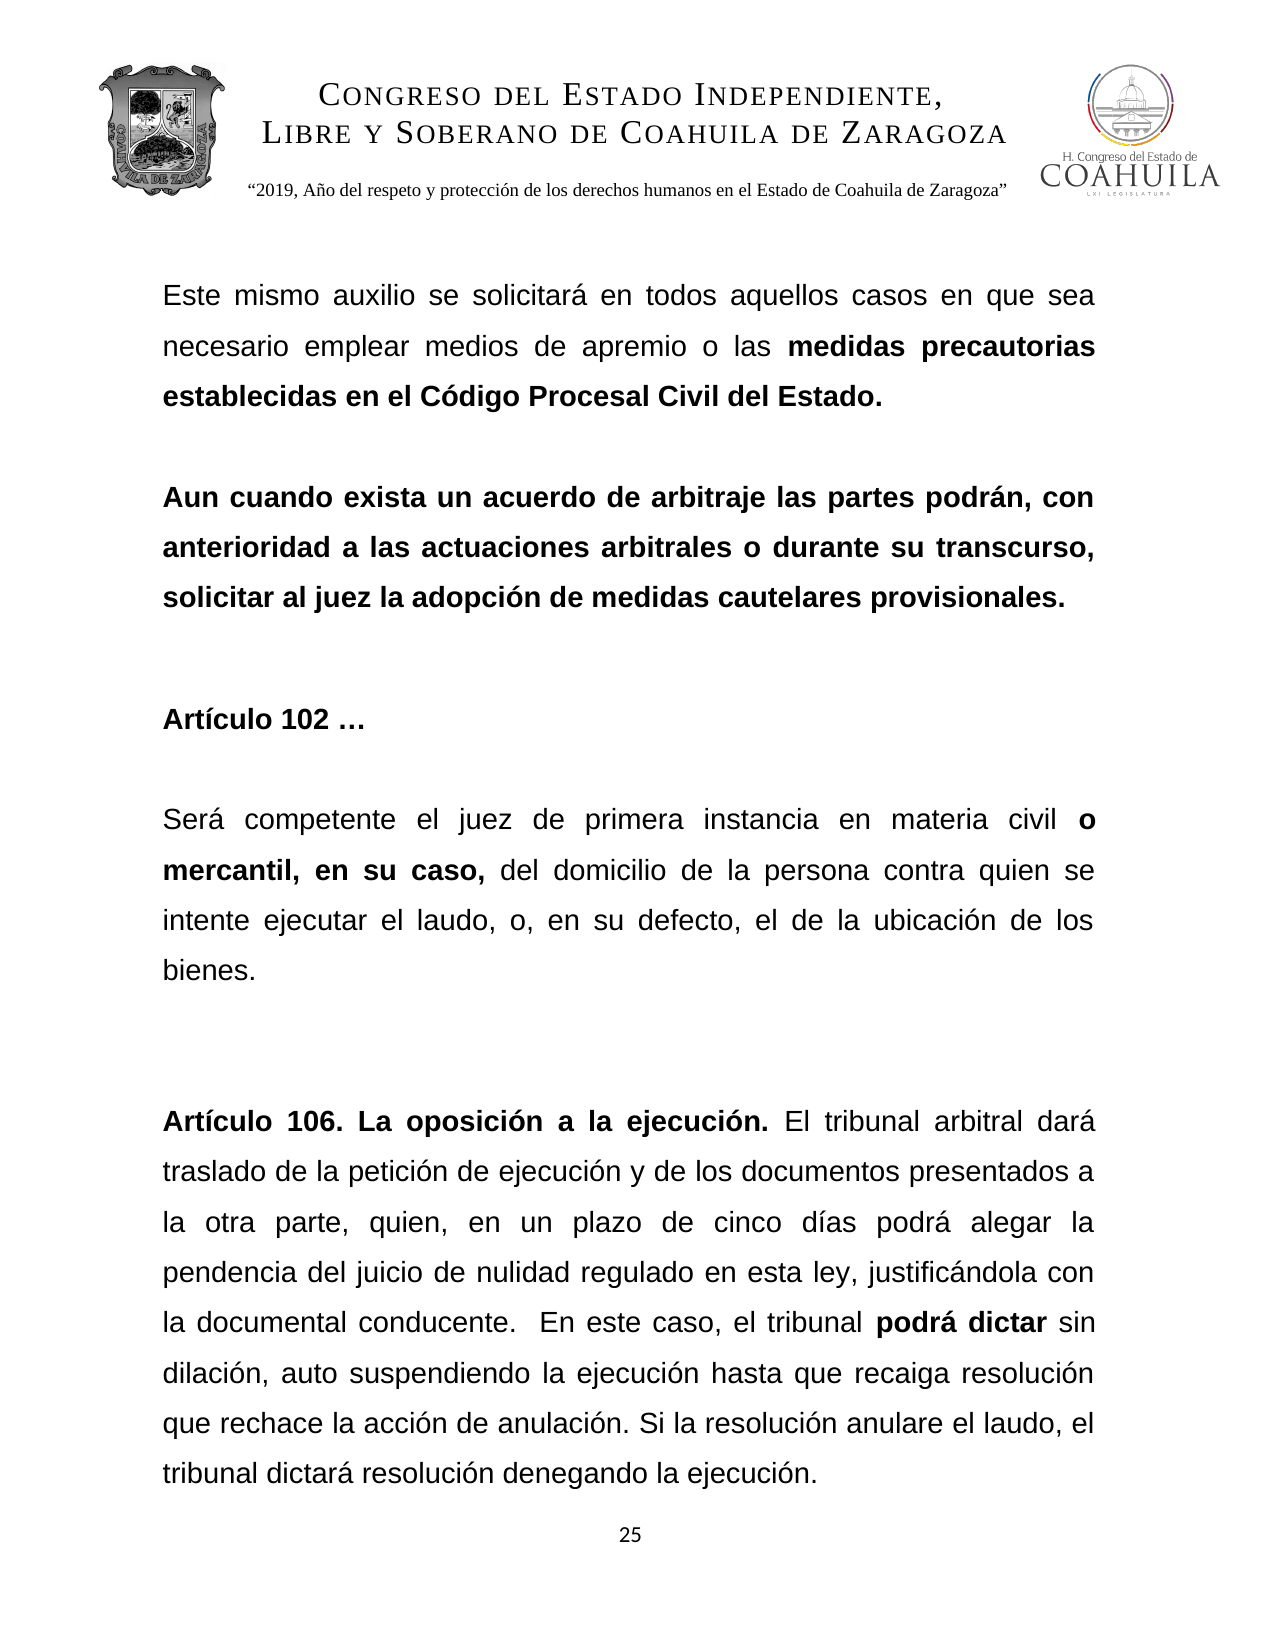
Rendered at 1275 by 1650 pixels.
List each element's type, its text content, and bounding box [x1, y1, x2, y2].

text Artículo 102 … [162, 702, 1096, 735]
text Este mismo auxilio se solicitará en todos aquellos casos en que sea necesario emplear medios de apremio o las medidas precautorias establecidas en el Código Procesal Civil del Estado. [162, 278, 1096, 412]
picture [1037, 62, 1225, 199]
picture [97, 62, 227, 199]
text Aun cuando exista un acuerdo de arbitraje las partes podrán, con anterioridad a las actuaciones arbitrales o durante su transcurso, solicitar al juez la adopción de medidas cautelares provisionales. [162, 479, 1096, 614]
text Artículo 106. La oposición a la ejecución. El tribunal arbitral dará traslado de la petición de ejecución y de los documentos presentados a la otra parte, quien, en un plazo de cinco días podrá alegar la pendencia del juicio de nulidad regulado en esta ley, justificándola con la documental conducente. En este caso, el tribunal podrá dictar sin dilación, auto suspendiendo la ejecución hasta que recaiga resolución que rechace la acción de anulación. Si la resolución anulare el laudo, el tribunal dictará resolución denegando la ejecución. [162, 1104, 1096, 1490]
text Será competente el juez de primera instancia en materia civil o mercantil, en su caso, del domicilio de la persona contra quien se intente ejecutar el laudo, o, en su defecto, el de la ubicación de los bienes. [162, 802, 1096, 987]
